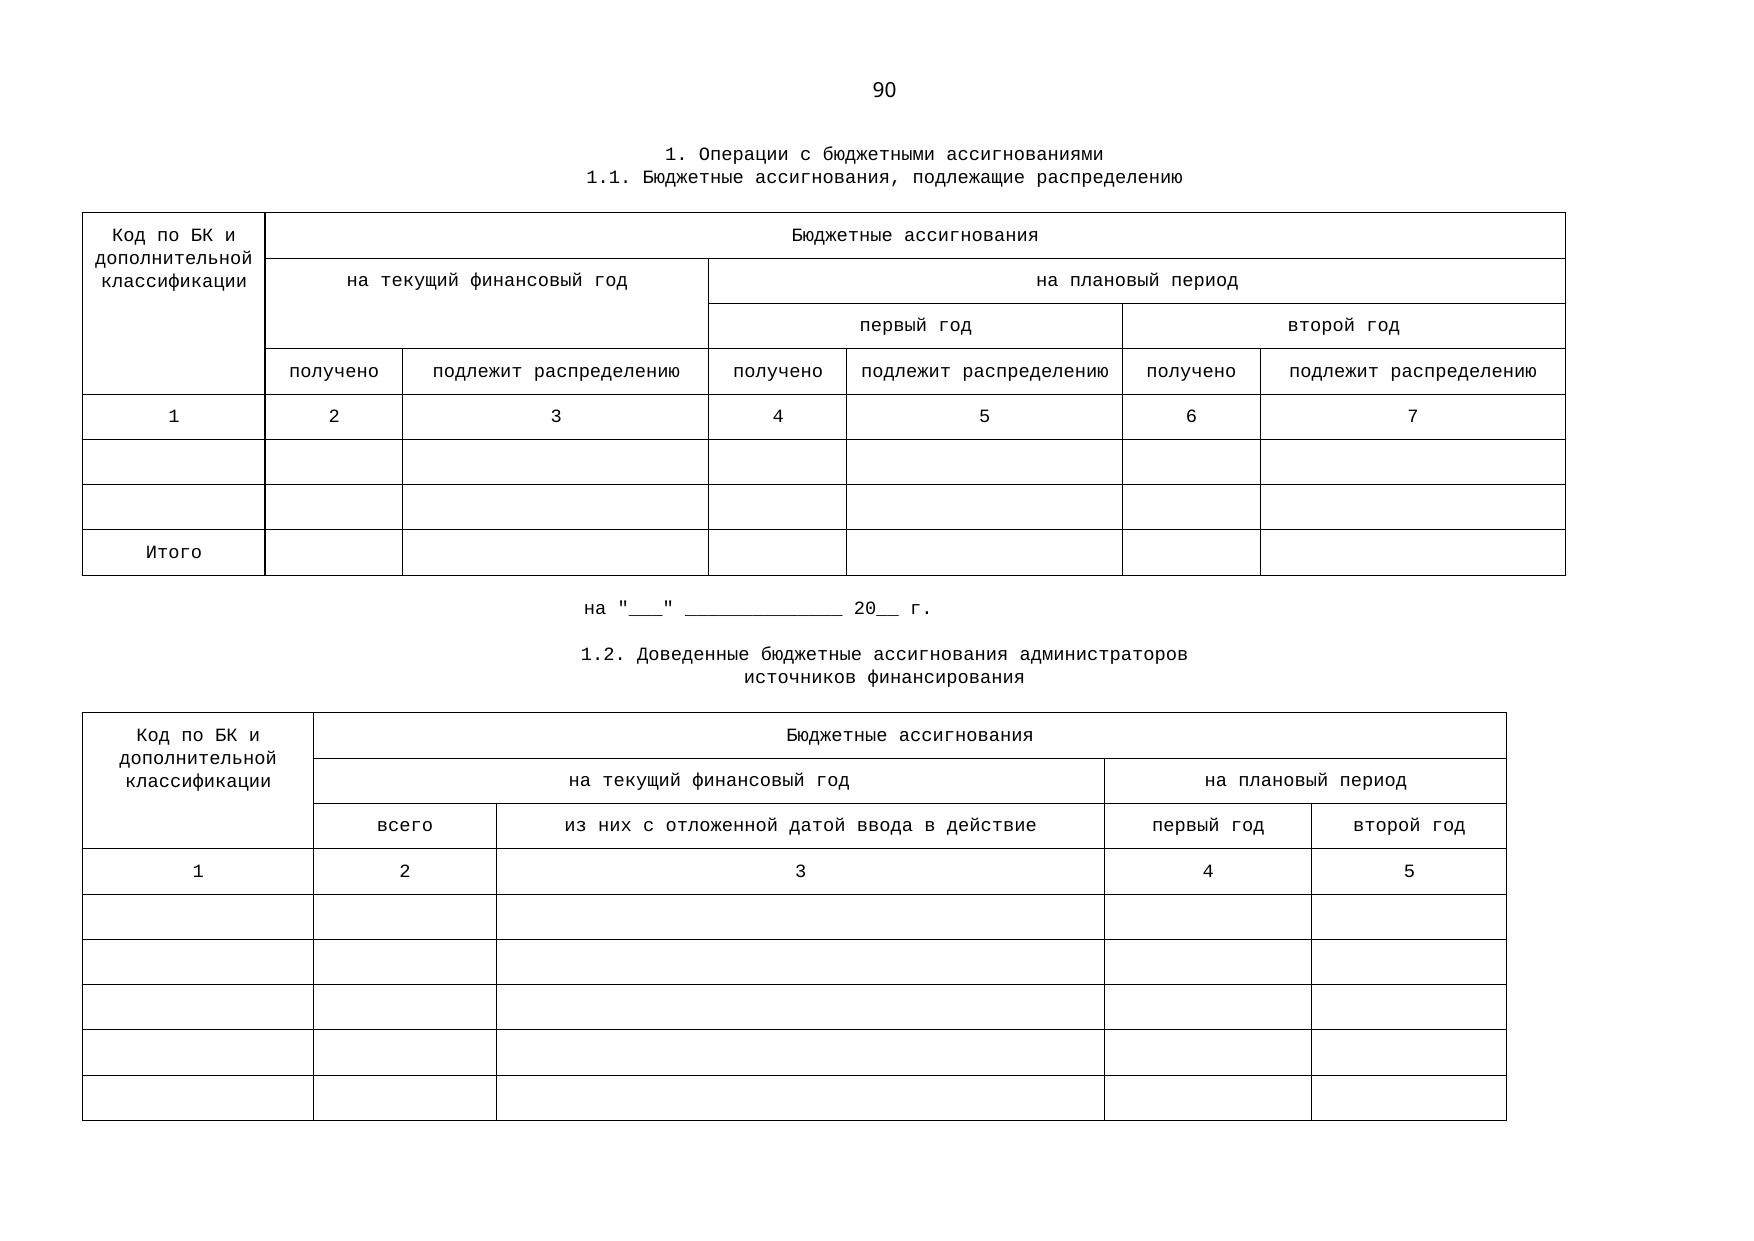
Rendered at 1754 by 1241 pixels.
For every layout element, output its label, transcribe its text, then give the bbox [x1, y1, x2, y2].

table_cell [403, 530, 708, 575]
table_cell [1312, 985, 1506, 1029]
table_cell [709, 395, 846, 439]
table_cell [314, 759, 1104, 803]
text на "___" ______________ 20__ г. [89, 599, 1680, 620]
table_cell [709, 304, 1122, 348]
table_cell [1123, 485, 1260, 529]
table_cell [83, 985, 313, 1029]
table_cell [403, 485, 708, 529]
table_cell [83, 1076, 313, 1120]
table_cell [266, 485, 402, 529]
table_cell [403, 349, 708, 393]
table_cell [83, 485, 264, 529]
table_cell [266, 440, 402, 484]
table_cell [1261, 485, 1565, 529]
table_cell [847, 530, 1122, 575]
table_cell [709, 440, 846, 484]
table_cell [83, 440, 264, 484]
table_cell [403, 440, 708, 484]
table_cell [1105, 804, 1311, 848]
text 1.1. Бюджетные ассигнования, подлежащие распределению [89, 166, 1680, 189]
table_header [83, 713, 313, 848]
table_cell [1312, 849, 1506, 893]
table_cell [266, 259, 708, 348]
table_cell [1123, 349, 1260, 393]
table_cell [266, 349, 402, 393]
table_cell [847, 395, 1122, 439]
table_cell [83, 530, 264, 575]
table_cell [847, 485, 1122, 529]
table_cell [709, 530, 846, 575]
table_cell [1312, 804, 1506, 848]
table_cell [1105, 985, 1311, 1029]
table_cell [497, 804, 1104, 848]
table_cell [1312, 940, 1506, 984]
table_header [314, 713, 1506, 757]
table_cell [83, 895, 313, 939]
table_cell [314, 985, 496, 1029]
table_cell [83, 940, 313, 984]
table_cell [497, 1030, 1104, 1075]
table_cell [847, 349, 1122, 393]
text источников финансирования [89, 666, 1680, 689]
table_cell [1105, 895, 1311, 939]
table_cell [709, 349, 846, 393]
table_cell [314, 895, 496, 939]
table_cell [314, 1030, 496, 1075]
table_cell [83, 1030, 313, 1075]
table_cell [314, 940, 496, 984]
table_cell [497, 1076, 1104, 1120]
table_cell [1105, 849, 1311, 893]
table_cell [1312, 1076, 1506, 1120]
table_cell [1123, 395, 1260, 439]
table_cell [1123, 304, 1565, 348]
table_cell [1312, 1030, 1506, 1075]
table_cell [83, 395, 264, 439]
text 1.2. Доведенные бюджетные ассигнования администраторов [89, 643, 1680, 666]
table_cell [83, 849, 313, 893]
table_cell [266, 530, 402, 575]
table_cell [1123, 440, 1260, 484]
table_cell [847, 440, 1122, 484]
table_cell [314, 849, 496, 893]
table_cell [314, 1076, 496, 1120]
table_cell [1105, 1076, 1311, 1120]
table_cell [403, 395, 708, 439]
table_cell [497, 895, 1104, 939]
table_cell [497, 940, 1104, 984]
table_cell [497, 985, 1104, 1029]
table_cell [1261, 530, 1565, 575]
text 1. Операции с бюджетными ассигнованиями [89, 143, 1680, 166]
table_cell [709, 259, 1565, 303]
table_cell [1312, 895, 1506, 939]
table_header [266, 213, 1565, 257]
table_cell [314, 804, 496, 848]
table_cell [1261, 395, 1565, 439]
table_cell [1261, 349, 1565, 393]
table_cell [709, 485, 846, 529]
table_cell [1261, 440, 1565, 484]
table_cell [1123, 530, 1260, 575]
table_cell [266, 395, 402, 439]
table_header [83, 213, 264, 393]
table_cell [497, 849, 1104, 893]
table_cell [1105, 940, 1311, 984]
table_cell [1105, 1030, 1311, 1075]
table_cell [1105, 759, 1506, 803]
